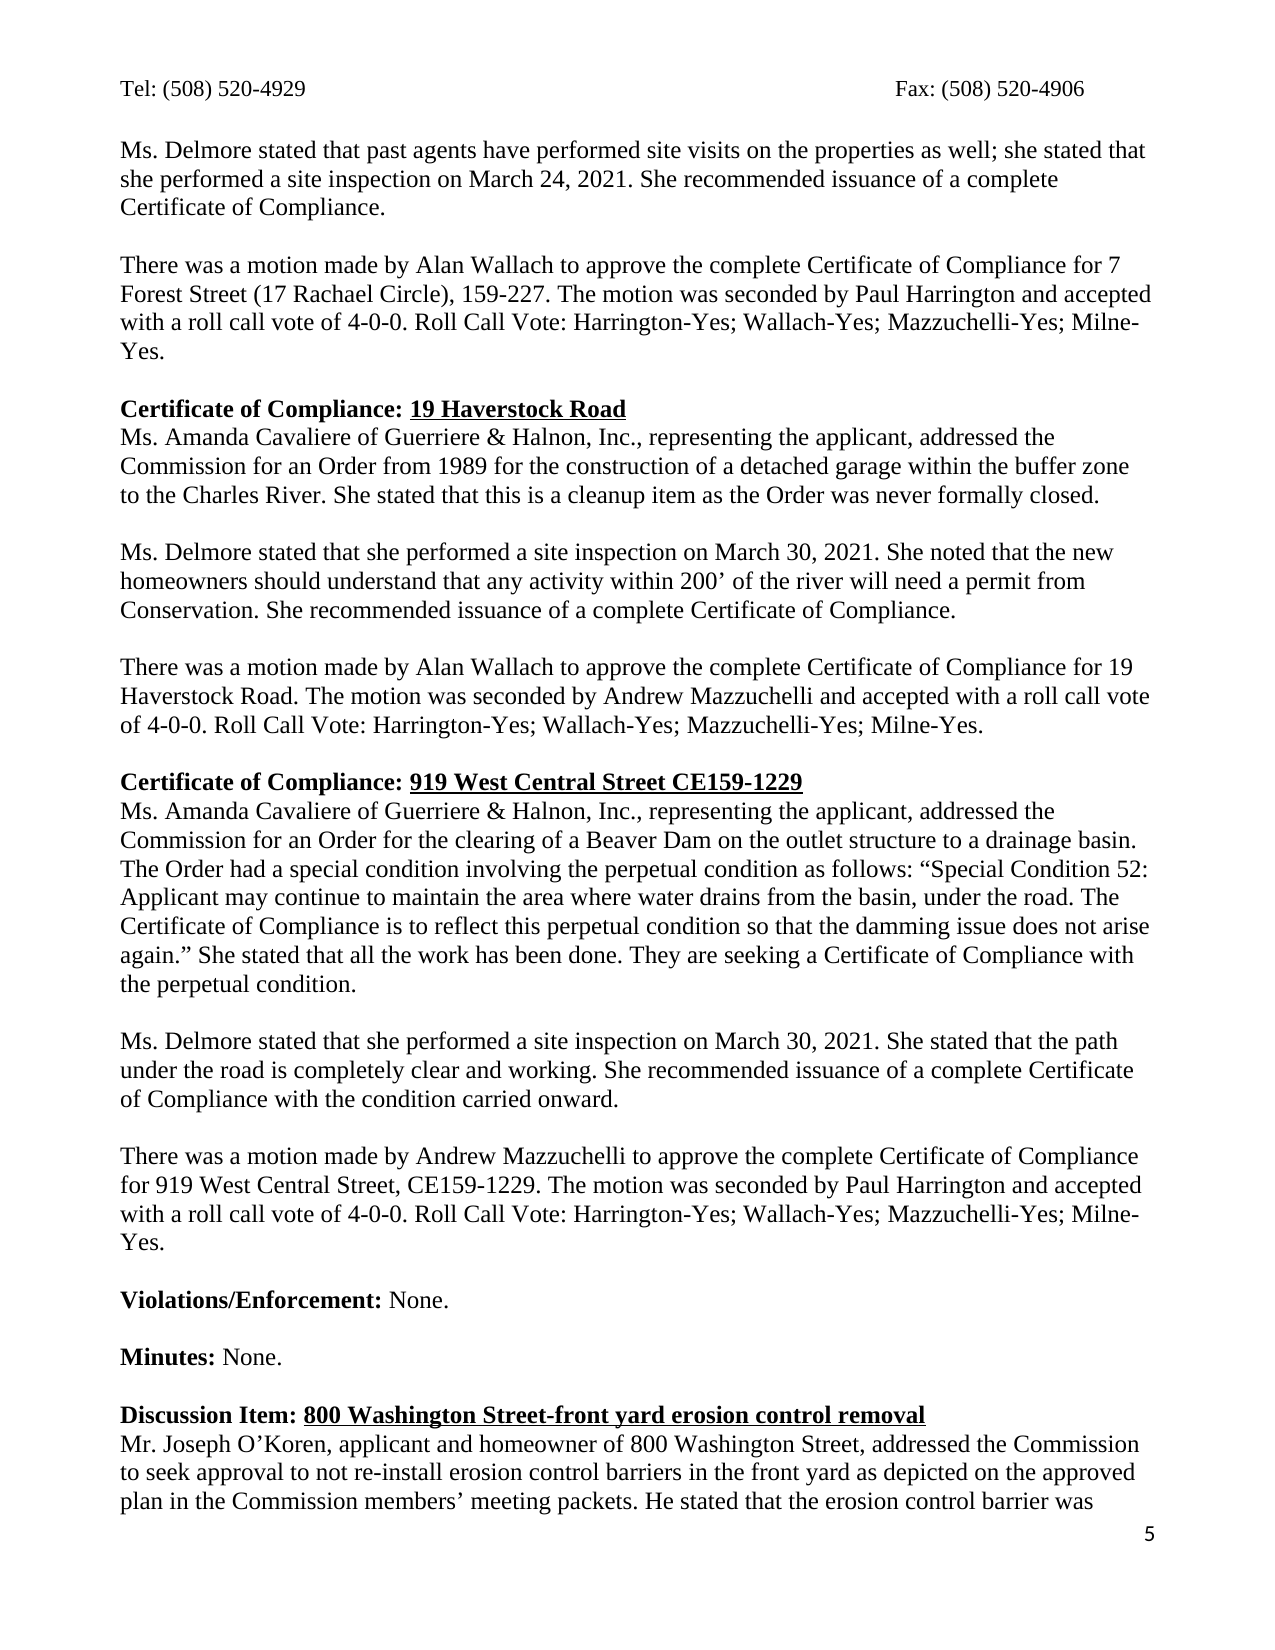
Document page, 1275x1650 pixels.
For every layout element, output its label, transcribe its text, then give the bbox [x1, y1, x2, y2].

text There was a motion made by Andrew Mazzuchelli to approve the complete Certificate of Compliance for 919 West Central Street, CE159-1229. The motion was seconded by Paul Harrington and accepted with a roll call vote of 4-0-0. Roll Call Vote: Harrington-Yes; Wallach-Yes; Mazzuchelli-Yes; Milne-Yes. [120, 1141, 1155, 1256]
text Ms. Amanda Cavaliere of Guerriere & Halnon, Inc., representing the applicant, addressed the Commission for an Order from 1989 for the construction of a detached garage within the buffer zone to the Charles River. She stated that this is a cleanup item as the Order was never formally closed. [120, 422, 1155, 509]
text Minutes: None. [120, 1342, 1155, 1371]
text There was a motion made by Alan Wallach to approve the complete Certificate of Compliance for 7 Forest Street (17 Rachael Circle), 159-227. The motion was seconded by Paul Harrington and accepted with a roll call vote of 4-0-0. Roll Call Vote: Harrington-Yes; Wallach-Yes; Mazzuchelli-Yes; Milne-Yes. [120, 250, 1155, 365]
text Certificate of Compliance: 919 West Central Street CE159-1229 [120, 767, 1155, 796]
text Certificate of Compliance: 19 Haverstock Road [120, 394, 1155, 422]
text Ms. Delmore stated that past agents have performed site visits on the properties as well; she stated that she performed a site inspection on March 24, 2021. She recommended issuance of a complete Certificate of Compliance. [120, 135, 1155, 221]
text There was a motion made by Alan Wallach to approve the complete Certificate of Compliance for 19 Haverstock Road. The motion was seconded by Andrew Mazzuchelli and accepted with a roll call vote of 4-0-0. Roll Call Vote: Harrington-Yes; Wallach-Yes; Mazzuchelli-Yes; Milne-Yes. [120, 652, 1155, 739]
text Discussion Item: 800 Washington Street-front yard erosion control removal [120, 1400, 1155, 1429]
text Ms. Amanda Cavaliere of Guerriere & Halnon, Inc., representing the applicant, addressed the Commission for an Order for the clearing of a Beaver Dam on the outlet structure to a drainage basin. The Order had a special condition involving the perpetual condition as follows: “Special Condition 52: Applicant may continue to maintain the area where water drains from the basin, under the road. The Certificate of Compliance is to reflect this perpetual condition so that the damming issue does not arise again.” She stated that all the work has been done. They are seeking a Certificate of Compliance with the perpetual condition. [120, 796, 1155, 997]
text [120, 1429, 1155, 1515]
text Violations/Enforcement: None. [120, 1285, 1155, 1314]
text Ms. Delmore stated that she performed a site inspection on March 30, 2021. She stated that the path under the road is completely clear and working. She recommended issuance of a complete Certificate of Compliance with the condition carried onward. [120, 1026, 1155, 1112]
text Ms. Delmore stated that she performed a site inspection on March 30, 2021. She noted that the new homeowners should understand that any activity within 200’ of the river will need a permit from Conservation. She recommended issuance of a complete Certificate of Compliance. [120, 537, 1155, 624]
